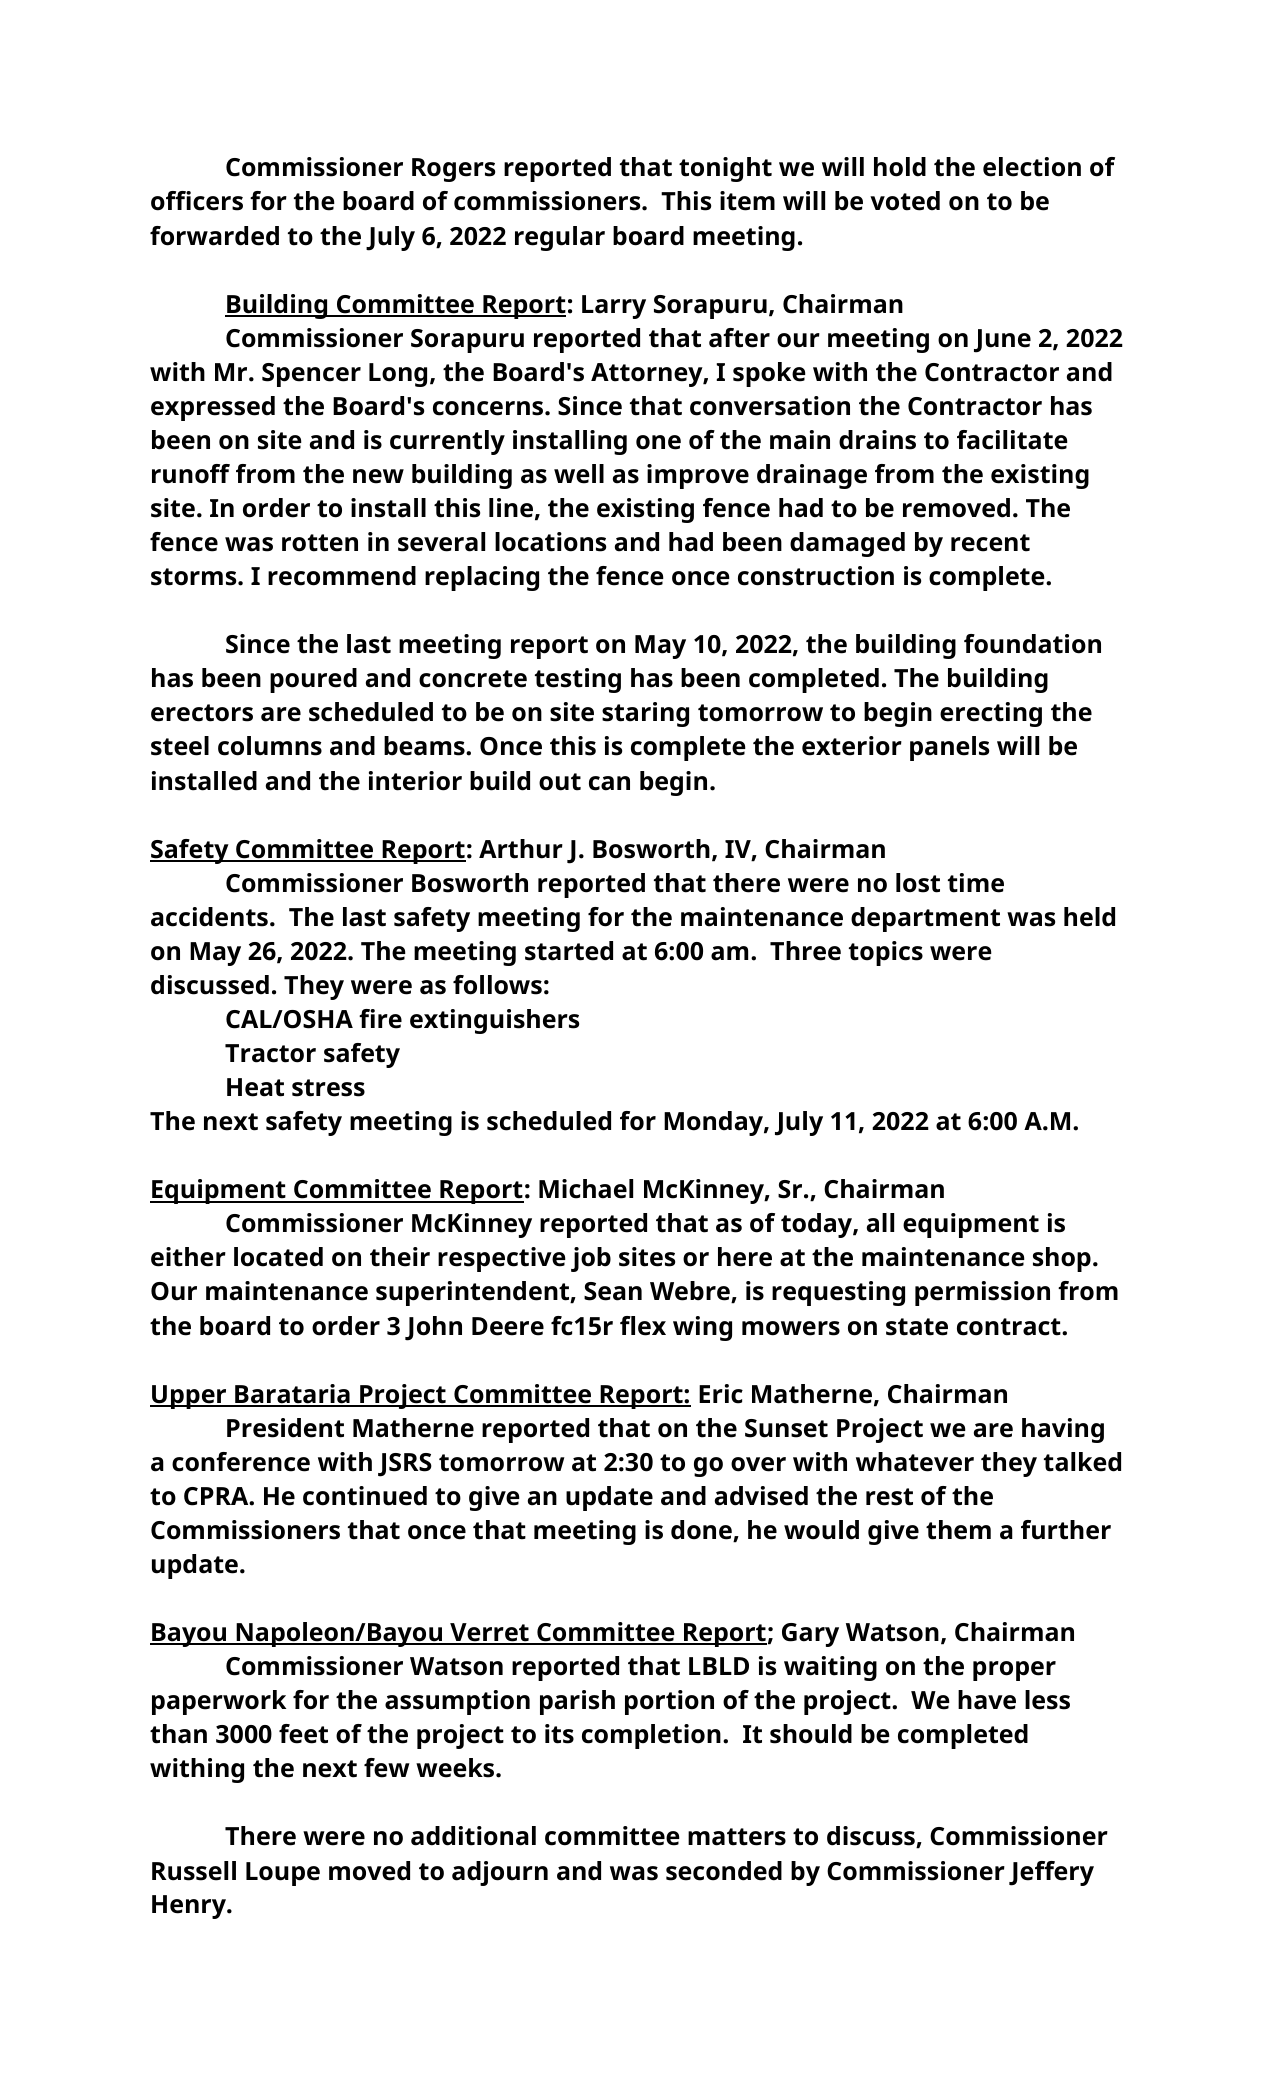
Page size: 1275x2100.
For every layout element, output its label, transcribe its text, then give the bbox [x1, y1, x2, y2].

text Since the last meeting report on May 10, 2022, the building foundation has been poured and concrete testing has been completed. The building erectors are scheduled to be on site staring tomorrow to begin erecting the steel columns and beams. Once this is complete the exterior panels will be installed and the interior build out can begin. [150, 627, 1125, 797]
text Tractor safety [150, 1036, 1125, 1070]
text Building Committee Report: Larry Sorapuru, Chairman [150, 286, 1125, 320]
text Bayou Napoleon/Bayou Verret Committee Report; Gary Watson, Chairman [150, 1615, 1125, 1649]
text President Matherne reported that on the Sunset Project we are having a conference with JSRS tomorrow at 2:30 to go over with whatever they talked to CPRA. He continued to give an update and advised the rest of the Commissioners that once that meeting is done, he would give them a further update. [150, 1410, 1125, 1581]
text Commissioner Sorapuru reported that after our meeting on June 2, 2022 with Mr. Spencer Long, the Board's Attorney, I spoke with the Contractor and expressed the Board's concerns. Since that conversation the Contractor has been on site and is currently installing one of the main drains to facilitate runoff from the new building as well as improve drainage from the existing site. In order to install this line, the existing fence had to be removed. The fence was rotten in several locations and had been damaged by recent storms. I recommend replacing the fence once construction is complete. [150, 320, 1125, 593]
text There were no additional committee matters to discuss, Commissioner Russell Loupe moved to adjourn and was seconded by Commissioner Jeffery Henry. [150, 1819, 1125, 1921]
text Commissioner McKinney reported that as of today, all equipment is either located on their respective job sites or here at the maintenance shop. Our maintenance superintendent, Sean Webre, is requesting permission from the board to order 3 John Deere fc15r flex wing mowers on state contract. [150, 1206, 1125, 1342]
text Safety Committee Report: Arthur J. Bosworth, IV, Chairman [150, 831, 1125, 865]
text Upper Barataria Project Committee Report: Eric Matherne, Chairman [150, 1376, 1125, 1410]
text Equipment Committee Report: Michael McKinney, Sr., Chairman [150, 1172, 1125, 1206]
text Commissioner Rogers reported that tonight we will hold the election of officers for the board of commissioners. This item will be voted on to be forwarded to the July 6, 2022 regular board meeting. [150, 150, 1125, 252]
text CAL/OSHA fire extinguishers [150, 1002, 1125, 1036]
text Commissioner Bosworth reported that there were no lost time accidents. The last safety meeting for the maintenance department was held on May 26, 2022. The meeting started at 6:00 am. Three topics were discussed. They were as follows: [150, 865, 1125, 1002]
text Heat stress [150, 1070, 1125, 1104]
text The next safety meeting is scheduled for Monday, July 11, 2022 at 6:00 A.M. [150, 1104, 1125, 1138]
text Commissioner Watson reported that LBLD is waiting on the proper paperwork for the assumption parish portion of the project. We have less than 3000 feet of the project to its completion. It should be completed withing the next few weeks. [150, 1649, 1125, 1785]
